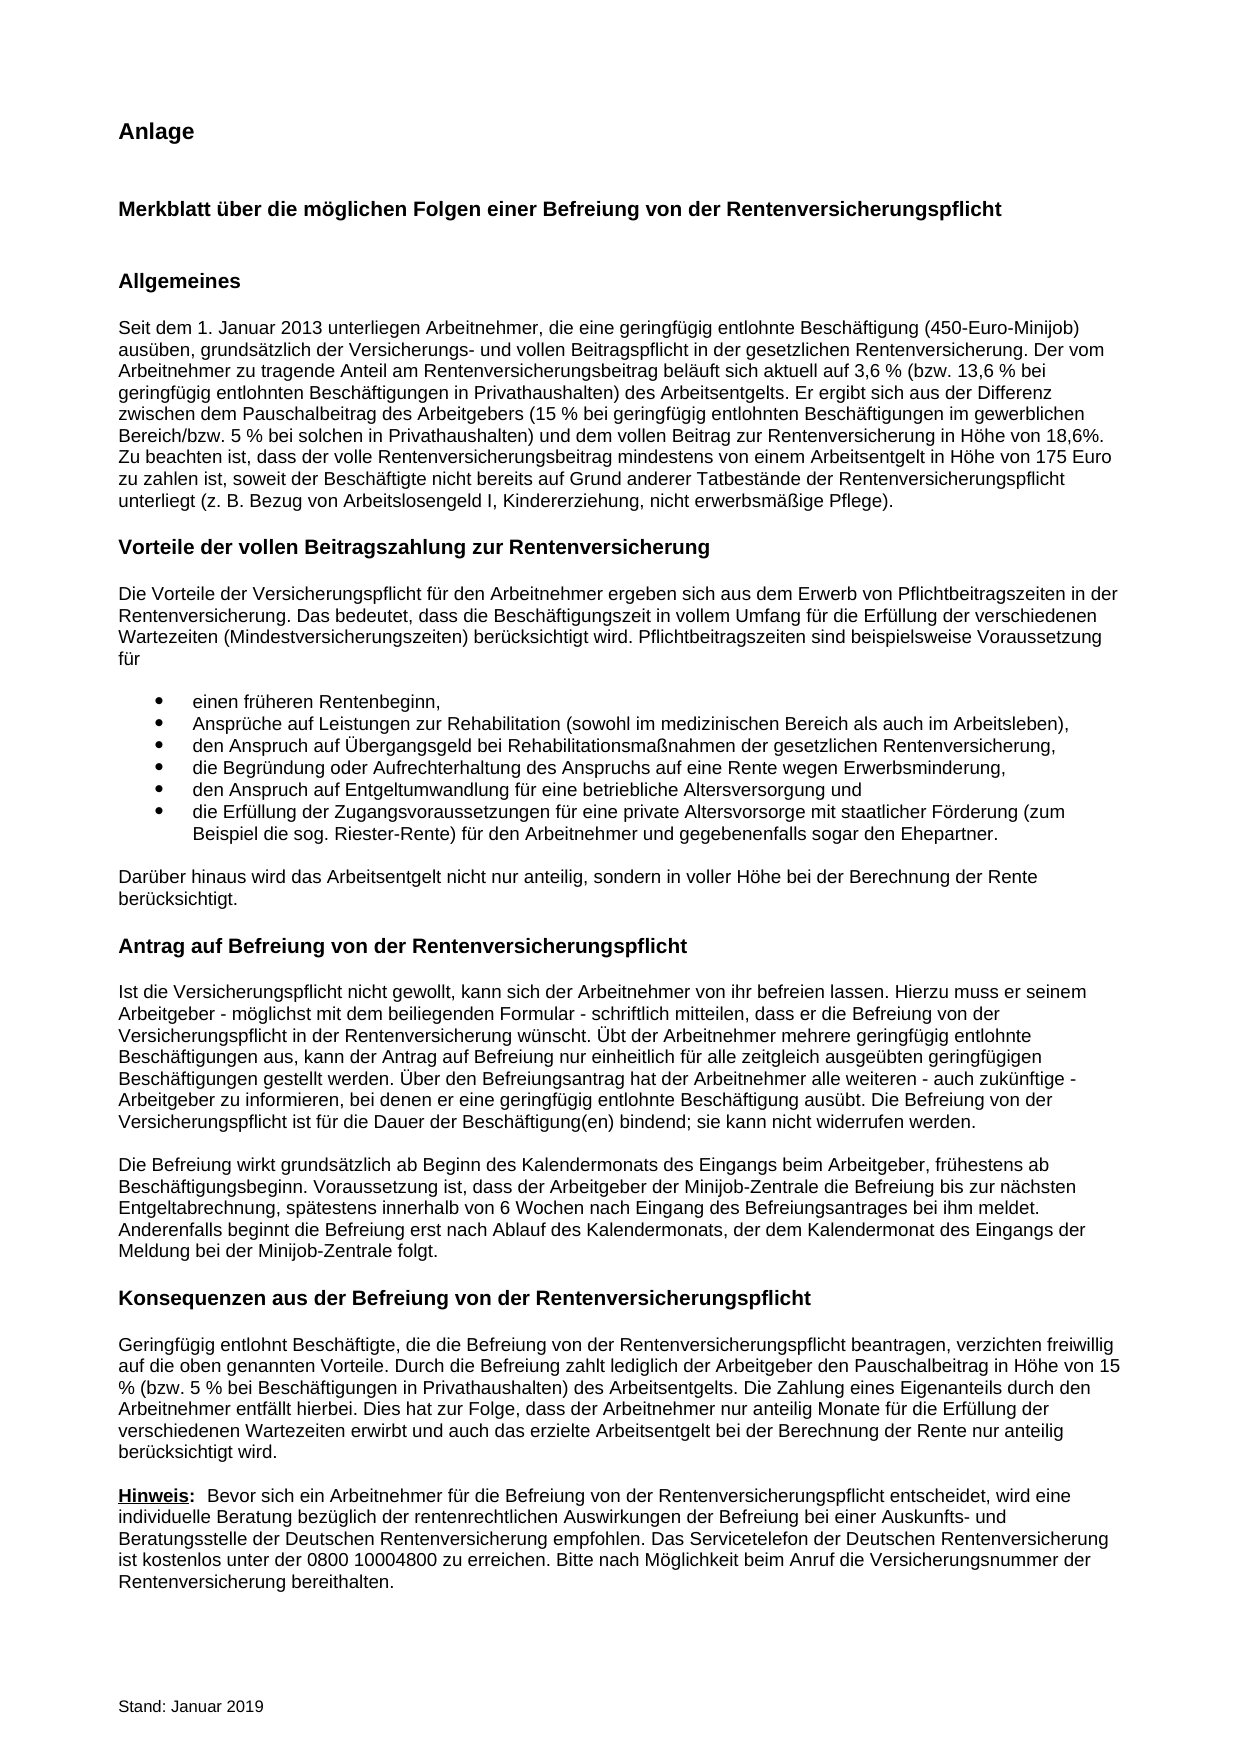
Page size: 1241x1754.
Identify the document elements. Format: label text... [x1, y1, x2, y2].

list den Anspruch auf Entgeltumwandlung für eine betriebliche Altersversorgung und [155, 779, 1122, 801]
text Ist die Versicherungspflicht nicht gewollt, kann sich der Arbeitnehmer von ihr befreien lassen. Hierzu muss er seinem Arbeitgeber - möglichst mit dem beiliegenden Formular - schriftlich mitteilen, dass er die Befreiung von der Versicherungspflicht in der Rentenversicherung wünscht. Übt der Arbeitnehmer mehrere geringfügig entlohnte Beschäftigungen aus, kann der Antrag auf Befreiung nur einheitlich für alle zeitgleich ausgeübten geringfügigen Beschäftigungen gestellt werden. Über den Befreiungsantrag hat der Arbeitnehmer alle weiteren - auch zukünftige - Arbeitgeber zu informieren, bei denen er eine geringfügig entlohnte Beschäftigung ausübt. Die Befreiung von der Versicherungspflicht ist für die Dauer der Beschäftigung(en) bindend; sie kann nicht widerrufen werden. [118, 981, 1122, 1132]
text Konsequenzen aus der Befreiung von der Rentenversicherungspflicht [118, 1286, 1122, 1309]
text Merkblatt über die möglichen Folgen einer Befreiung von der Rentenversicherungspflicht [118, 197, 1122, 221]
text Allgemeines [118, 269, 1122, 293]
text Vorteile der vollen Beitragszahlung zur Rentenversicherung [118, 535, 1122, 559]
text Hinweis: Bevor sich ein Arbeitnehmer für die Befreiung von der Rentenversicherungspflicht entscheidet, wird eine individuelle Beratung bezüglich der rentenrechtlichen Auswirkungen der Befreiung bei einer Auskunfts- und Beratungsstelle der Deutschen Rentenversicherung empfohlen. Das Servicetelefon der Deutschen Rentenversicherung ist kostenlos unter der 0800 10004800 zu erreichen. Bitte nach Möglichkeit beim Anruf die Versicherungsnummer der Rentenversicherung bereithalten. [118, 1484, 1122, 1592]
list die Begründung oder Aufrechterhaltung des Anspruchs auf eine Rente wegen Erwerbsminderung, [155, 757, 1122, 779]
text Anlage [118, 118, 1122, 144]
text Die Befreiung wirkt grundsätzlich ab Beginn des Kalendermonats des Eingangs beim Arbeitgeber, frühestens ab Beschäftigungsbeginn. Voraussetzung ist, dass der Arbeitgeber der Minijob-Zentrale die Befreiung bis zur nächsten Entgeltabrechnung, spätestens innerhalb von 6 Wochen nach Eingang des Befreiungsantrages bei ihm meldet. Anderenfalls beginnt die Befreiung erst nach Ablauf des Kalendermonats, der dem Kalendermonat des Eingangs der Meldung bei der Minijob-Zentrale folgt. [118, 1154, 1122, 1262]
list einen früheren Rentenbeginn, [155, 691, 1122, 713]
text Seit dem 1. Januar 2013 unterliegen Arbeitnehmer, die eine geringfügig entlohnte Beschäftigung (450-Euro-Minijob) ausüben, grundsätzlich der Versicherungs- und vollen Beitragspflicht in der gesetzlichen Rentenversicherung. Der vom Arbeitnehmer zu tragende Anteil am Rentenversicherungsbeitrag beläuft sich aktuell auf 3,6 % (bzw. 13,6 % bei geringfügig entlohnten Beschäftigungen in Privathaushalten) des Arbeitsentgelts. Er ergibt sich aus der Differenz zwischen dem Pauschalbeitrag des Arbeitgebers (15 % bei geringfügig entlohnten Beschäftigungen im gewerblichen Bereich/bzw. 5 % bei solchen in Privathaushalten) und dem vollen Beitrag zur Rentenversicherung in Höhe von 18,6%. Zu beachten ist, dass der volle Rentenversicherungsbeitrag mindestens von einem Arbeitsentgelt in Höhe von 175 Euro zu zahlen ist, soweit der Beschäftigte nicht bereits auf Grund anderer Tatbestände der Rentenversicherungspflicht unterliegt (z. B. Bezug von Arbeitslosengeld I, Kindererziehung, nicht erwerbsmäßige Pflege). [118, 317, 1122, 511]
text Geringfügig entlohnt Beschäftigte, die die Befreiung von der Rentenversicherungspflicht beantragen, verzichten freiwillig auf die oben genannten Vorteile. Durch die Befreiung zahlt lediglich der Arbeitgeber den Pauschalbeitrag in Höhe von 15 % (bzw. 5 % bei Beschäftigungen in Privathaushalten) des Arbeitsentgelts. Die Zahlung eines Eigenanteils durch den Arbeitnehmer entfällt hierbei. Dies hat zur Folge, dass der Arbeitnehmer nur anteilig Monate für die Erfüllung der verschiedenen Wartezeiten erwirbt und auch das erzielte Arbeitsentgelt bei der Berechnung der Rente nur anteilig berücksichtigt wird. [118, 1333, 1122, 1463]
list Ansprüche auf Leistungen zur Rehabilitation (sowohl im medizinischen Bereich als auch im Arbeitsleben), [155, 713, 1122, 735]
text Die Vorteile der Versicherungspflicht für den Arbeitnehmer ergeben sich aus dem Erwerb von Pflichtbeitragszeiten in der Rentenversicherung. Das bedeutet, dass die Beschäftigungszeit in vollem Umfang für die Erfüllung der verschiedenen Wartezeiten (Mindestversicherungszeiten) berücksichtigt wird. Pflichtbeitragszeiten sind beispielsweise Voraussetzung für [118, 583, 1122, 669]
text Antrag auf Befreiung von der Rentenversicherungspflicht [118, 933, 1122, 957]
text Darüber hinaus wird das Arbeitsentgelt nicht nur anteilig, sondern in voller Höhe bei der Berechnung der Rente berücksichtigt. [118, 866, 1122, 909]
list den Anspruch auf Übergangsgeld bei Rehabilitationsmaßnahmen der gesetzlichen Rentenversicherung, [155, 735, 1122, 757]
list die Erfüllung der Zugangsvoraussetzungen für eine private Altersvorsorge mit staatlicher Förderung (zum Beispiel die sog. Riester-Rente) für den Arbeitnehmer und gegebenenfalls sogar den Ehepartner. [155, 801, 1122, 845]
